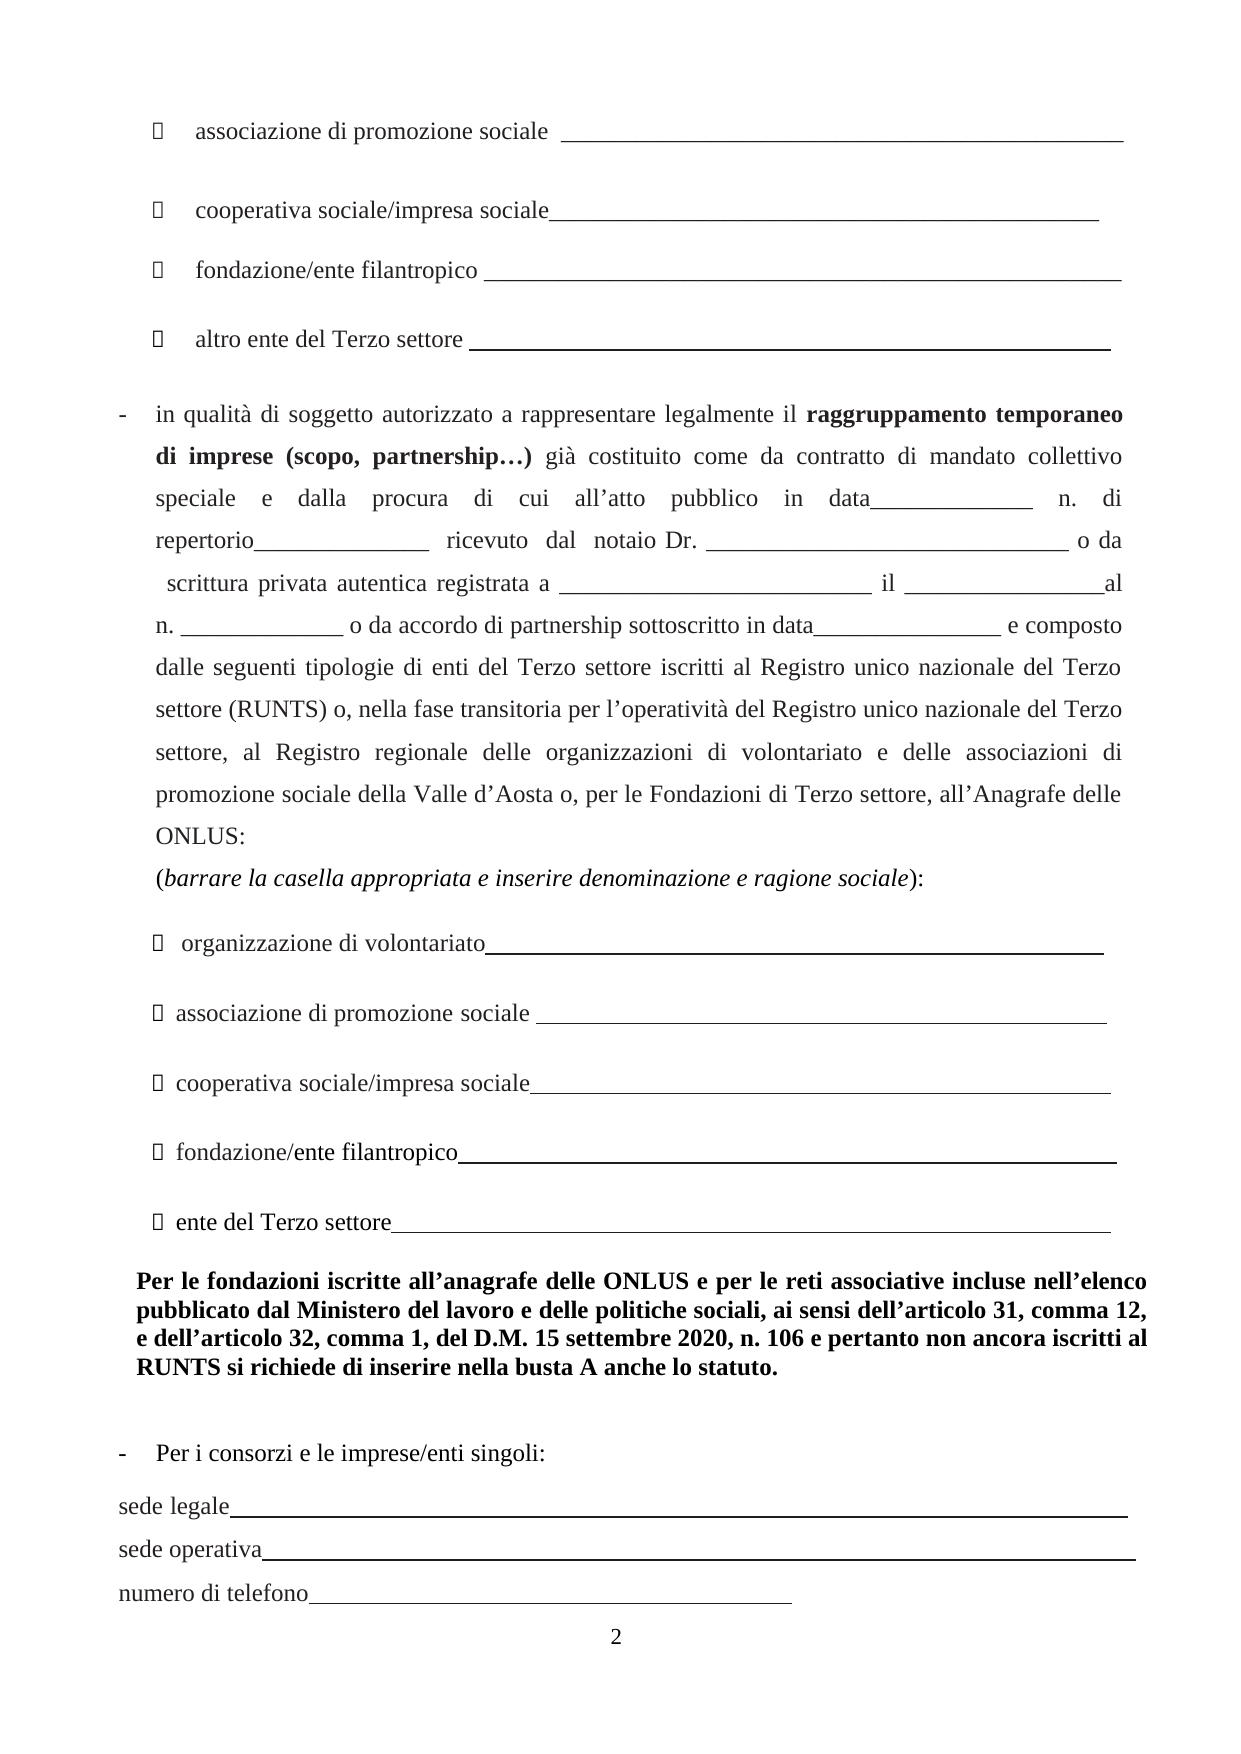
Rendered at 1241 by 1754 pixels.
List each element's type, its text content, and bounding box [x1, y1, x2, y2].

list cooperativa sociale/impresa sociale [65, 1067, 1123, 1098]
list associazione di promozione sociale _____________________________________________ [151, 114, 1148, 146]
list (barrare la casella appropriata e inserire denominazione e ragione sociale): [156, 863, 1123, 892]
list cooperativa sociale/impresa sociale____________________________________________ [151, 193, 1148, 225]
text Per le fondazioni iscritte all’anagrafe delle ONLUS e per le reti associative incluse nell’elenco pubblicato dal Ministero del lavoro e delle politiche sociali, ai sensi dell’articolo 31, comma 12, e dell’articolo 32, comma 1, del D.M. 15 settembre 2020, n. 106 e pertanto non ancora iscritti al RUNTS si richiede di inserire nella busta A anche lo statuto. [136, 1266, 1148, 1381]
list associazione di promozione sociale [65, 997, 1123, 1028]
list organizzazione di volontariato [65, 927, 1123, 958]
list ente del Terzo settore [65, 1206, 1123, 1237]
list altro ente del Terzo settore [151, 323, 1123, 355]
list fondazione/ente filantropico [65, 1136, 1123, 1167]
list fondazione/ente filantropico ___________________________________________________ [151, 254, 1123, 285]
text sede legale sede operativa numero di telefono [118, 1491, 1137, 1606]
list in qualità di soggetto autorizzato a rappresentare legalmente il raggruppamento temporaneo di imprese (scopo, partnership…) già costituito come da contratto di mandato collettivo speciale e dalla procura di cui all’atto pubblico in data_____________ n. di repertorio______________ ricevuto dal notaio Dr. _____________________________ o da scrittura privata autentica registrata a _________________________ il ________________al n. _____________ o da accordo di partnership sottoscritto in data_______________ e composto dalle seguenti tipologie di enti del Terzo settore iscritti al Registro unico nazionale del Terzo settore (RUNTS) o, nella fase transitoria per l’operatività del Registro unico nazionale del Terzo settore, al Registro regionale delle organizzazioni di volontariato e delle associazioni di promozione sociale della Valle d’Aosta o, per le Fondazioni di Terzo settore, all’Anagrafe delle ONLUS: [118, 399, 1123, 850]
list Per i consorzi e le imprese/enti singoli: [118, 1438, 1123, 1467]
